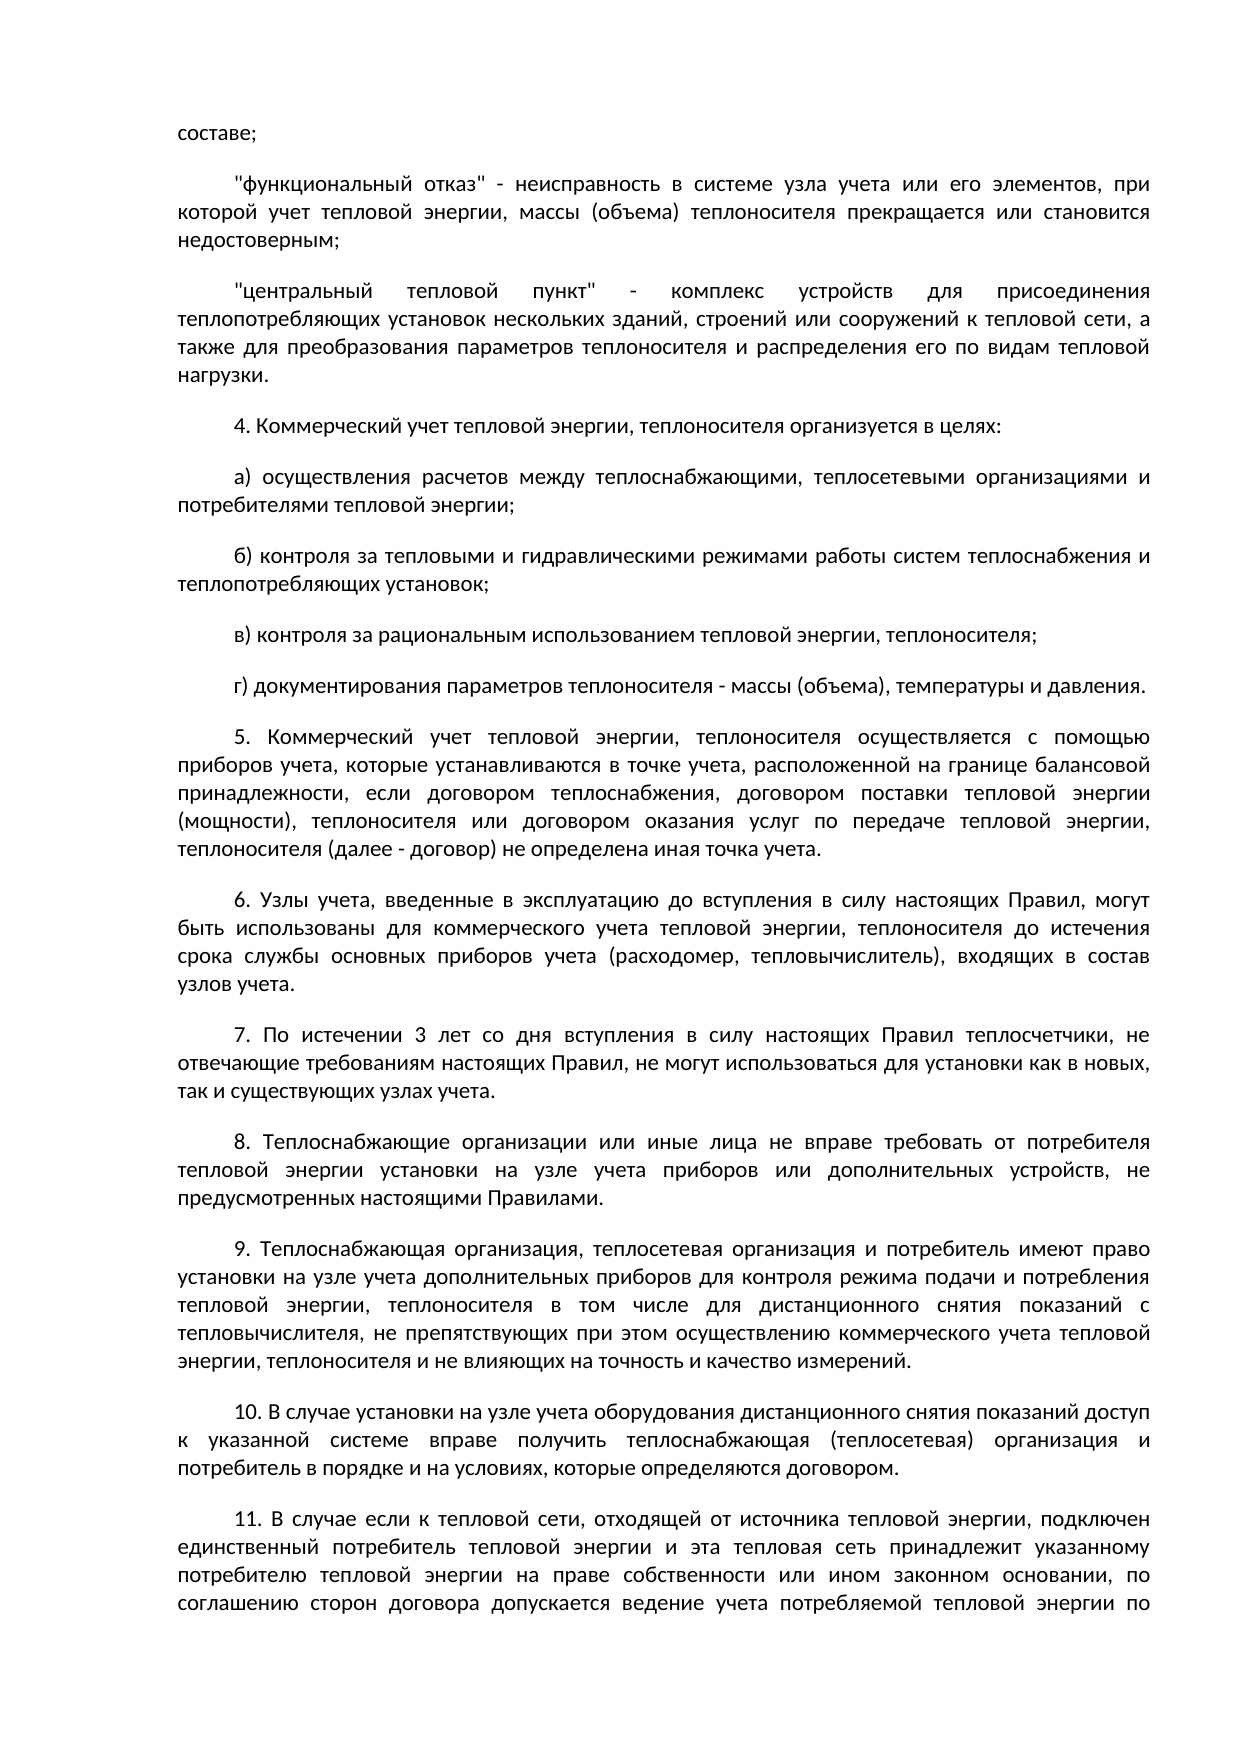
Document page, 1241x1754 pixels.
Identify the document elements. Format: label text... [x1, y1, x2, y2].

text 8. Теплоснабжающие организации или иные лица не вправе требовать от потребителя тепловой энергии установки на узле учета приборов или дополнительных устройств, не предусмотренных настоящими Правилами. [177, 1127, 1152, 1211]
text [177, 1504, 1152, 1616]
text 4. Коммерческий учет тепловой энергии, теплоносителя организуется в целях: [177, 411, 1152, 439]
text 5. Коммерческий учет тепловой энергии, теплоносителя осуществляется с помощью приборов учета, которые устанавливаются в точке учета, расположенной на границе балансовой принадлежности, если договором теплоснабжения, договором поставки тепловой энергии (мощности), теплоносителя или договором оказания услуг по передаче тепловой энергии, теплоносителя (далее - договор) не определена иная точка учета. [177, 722, 1152, 862]
text а) осуществления расчетов между теплоснабжающими, теплосетевыми организациями и потребителями тепловой энергии; [177, 462, 1152, 518]
text 6. Узлы учета, введенные в эксплуатацию до вступления в силу настоящих Правил, могут быть использованы для коммерческого учета тепловой энергии, теплоносителя до истечения срока службы основных приборов учета (расходомер, тепловычислитель), входящих в состав узлов учета. [177, 885, 1152, 997]
text 7. По истечении 3 лет со дня вступления в силу настоящих Правил теплосчетчики, не отвечающие требованиям настоящих Правил, не могут использоваться для установки как в новых, так и существующих узлах учета. [177, 1020, 1152, 1104]
text "функциональный отказ" - неисправность в системе узла учета или его элементов, при которой учет тепловой энергии, массы (объема) теплоносителя прекращается или становится недостоверным; [177, 169, 1152, 253]
text 9. Теплоснабжающая организация, теплосетевая организация и потребитель имеют право установки на узле учета дополнительных приборов для контроля режима подачи и потребления тепловой энергии, теплоносителя в том числе для дистанционного снятия показаний с тепловычислителя, не препятствующих при этом осуществлению коммерческого учета тепловой энергии, теплоносителя и не влияющих на точность и качество измерений. [177, 1234, 1152, 1374]
text б) контроля за тепловыми и гидравлическими режимами работы систем теплоснабжения и теплопотребляющих установок; [177, 541, 1152, 597]
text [177, 118, 1152, 146]
text "центральный тепловой пункт" - комплекс устройств для присоединения теплопотребляющих установок нескольких зданий, строений или сооружений к тепловой сети, а также для преобразования параметров теплоносителя и распределения его по видам тепловой нагрузки. [177, 276, 1152, 388]
text в) контроля за рациональным использованием тепловой энергии, теплоносителя; [177, 620, 1152, 648]
text 10. В случае установки на узле учета оборудования дистанционного снятия показаний доступ к указанной системе вправе получить теплоснабжающая (теплосетевая) организация и потребитель в порядке и на условиях, которые определяются договором. [177, 1397, 1152, 1481]
text г) документирования параметров теплоносителя - массы (объема), температуры и давления. [177, 671, 1152, 699]
